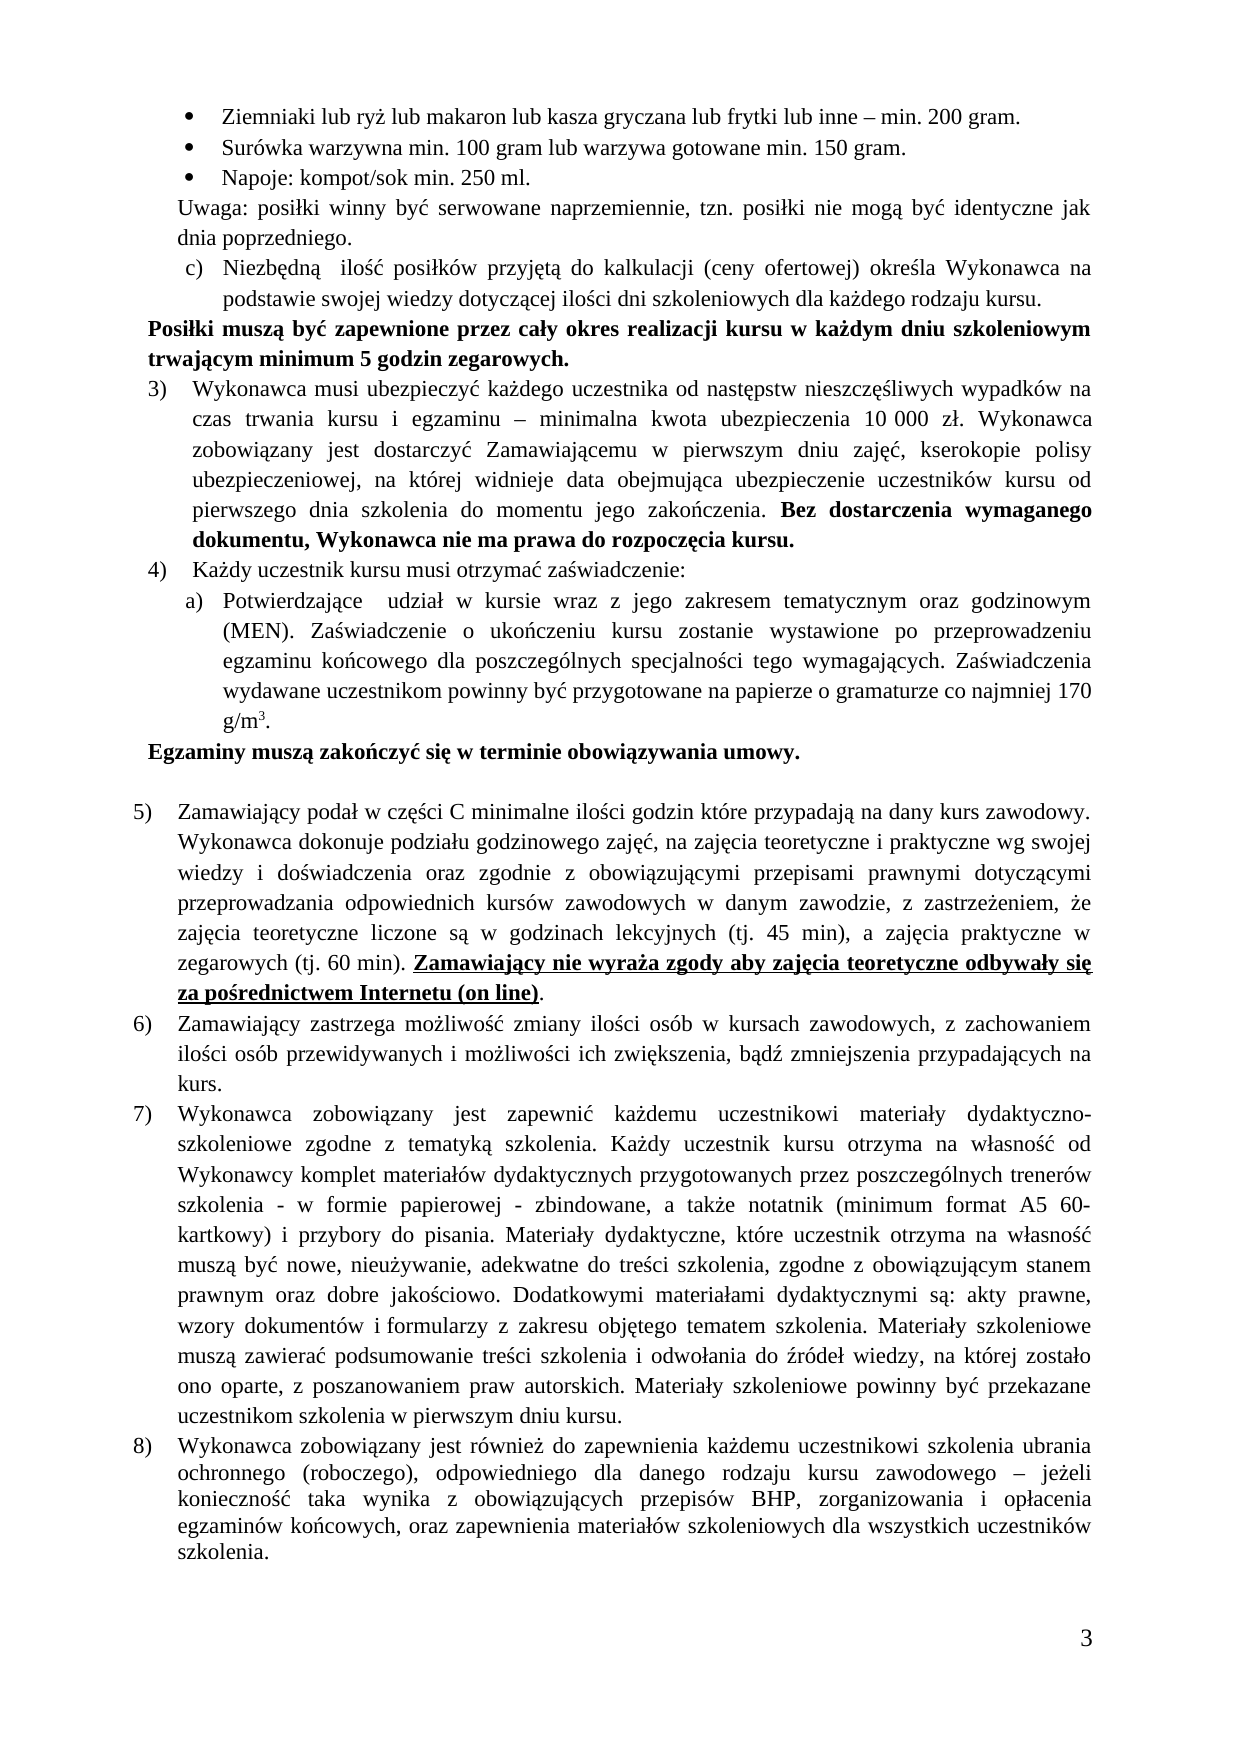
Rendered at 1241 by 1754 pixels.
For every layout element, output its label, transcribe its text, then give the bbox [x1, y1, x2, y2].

list Wykonawca zobowiązany jest również do zapewnienia każdemu uczestnikowi szkolenia ubrania ochronnego (roboczego), odpowiedniego dla danego rodzaju kursu zawodowego – jeżeli konieczność taka wynika z obowiązujących przepisów BHP, zorganizowania i opłacenia egzaminów końcowych, oraz zapewnienia materiałów szkoleniowych dla wszystkich uczestników szkolenia. [133, 1433, 1093, 1564]
list Uwaga: posiłki winny być serwowane naprzemiennie, tzn. posiłki nie mogą być identyczne jak dnia poprzedniego. [177, 194, 1093, 251]
list Surówka warzywna min. lub warzywa gotowane min. . [185, 134, 1093, 160]
list Potwierdzające udział w kursie wraz z jego zakresem tematycznym oraz godzinowym (MEN). Zaświadczenie o ukończeniu kursu zostanie wystawione po przeprowadzeniu egzaminu końcowego dla poszczególnych specjalności tego wymagających. Zaświadczenia wydawane uczestnikom powinny być przygotowane na papierze o gramaturze co najmniej 170 g/m3. [185, 587, 1093, 734]
list Zamawiający zastrzega możliwość zmiany ilości osób w kursach zawodowych, z zachowaniem ilości osób przewidywanych i możliwości ich zwiększenia, bądź zmniejszenia przypadających na kurs. [133, 1010, 1093, 1096]
list Napoje: kompot/sok min. 250 ml. [185, 164, 1093, 190]
list Zamawiający podał w części C minimalne ilości godzin które przypadają na dany kurs zawodowy. Wykonawca dokonuje podziału godzinowego zajęć, na zajęcia teoretyczne i praktyczne wg swojej wiedzy i doświadczenia oraz zgodnie z obowiązującymi przepisami prawnymi dotyczącymi przeprowadzania odpowiednich kursów zawodowych w danym zawodzie, z zastrzeżeniem, że zajęcia teoretyczne liczone są w godzinach lekcyjnych (tj. 45 min), a zajęcia praktyczne w zegarowych (tj. 60 min). Zamawiający nie wyraża zgody aby zajęcia teoretyczne odbywały się za pośrednictwem Internetu (on line). [133, 798, 1093, 1006]
list Wykonawca musi ubezpieczyć każdego uczestnika od następstw nieszczęśliwych wypadków na czas trwania kursu i egzaminu – minimalna kwota ubezpieczenia 10 000 zł. Wykonawca zobowiązany jest dostarczyć Zamawiającemu w pierwszym dniu zajęć, kserokopie polisy ubezpieczeniowej, na której widnieje data obejmująca ubezpieczenie uczestników kursu od pierwszego dnia szkolenia do momentu jego zakończenia. Bez dostarczenia wymaganego dokumentu, Wykonawca nie ma prawa do rozpoczęcia kursu. [148, 375, 1093, 553]
list Każdy uczestnik kursu musi otrzymać zaświadczenie: [148, 557, 1093, 583]
list Wykonawca zobowiązany jest zapewnić każdemu uczestnikowi materiały dydaktyczno-szkoleniowe zgodne z tematyką szkolenia. Każdy uczestnik kursu otrzyma na własność od Wykonawcy komplet materiałów dydaktycznych przygotowanych przez poszczególnych trenerów szkolenia - w formie papierowej - zbindowane, a także notatnik (minimum format A5 60-kartkowy) i przybory do pisania. Materiały dydaktyczne, które uczestnik otrzyma na własność muszą być nowe, nieużywanie, adekwatne do treści szkolenia, zgodne z obowiązującym stanem prawnym oraz dobre jakościowo. Dodatkowymi materiałami dydaktycznymi są: akty prawne, wzory dokumentów i formularzy z zakresu objętego tematem szkolenia. Materiały szkoleniowe muszą zawierać podsumowanie treści szkolenia i odwołania do źródeł wiedzy, na której zostało ono oparte, z poszanowaniem praw autorskich. Materiały szkoleniowe powinny być przekazane uczestnikom szkolenia w pierwszym dniu kursu. [133, 1100, 1093, 1429]
list Ziemniaki lub ryż lub makaron lub kasza gryczana lub frytki lub inne – min. 200 gram. [185, 103, 1093, 130]
text Egzaminy muszą zakończyć się w terminie obowiązywania umowy. [148, 738, 1093, 764]
list Niezbędną ilość posiłków przyjętą do kalkulacji (ceny ofertowej) określa Wykonawca na podstawie swojej wiedzy dotyczącej ilości dni szkoleniowych dla każdego rodzaju kursu. [185, 254, 1093, 311]
list Posiłki muszą być zapewnione przez cały okres realizacji kursu w każdym dniu szkoleniowym trwającym minimum 5 godzin zegarowych. [148, 315, 1093, 371]
